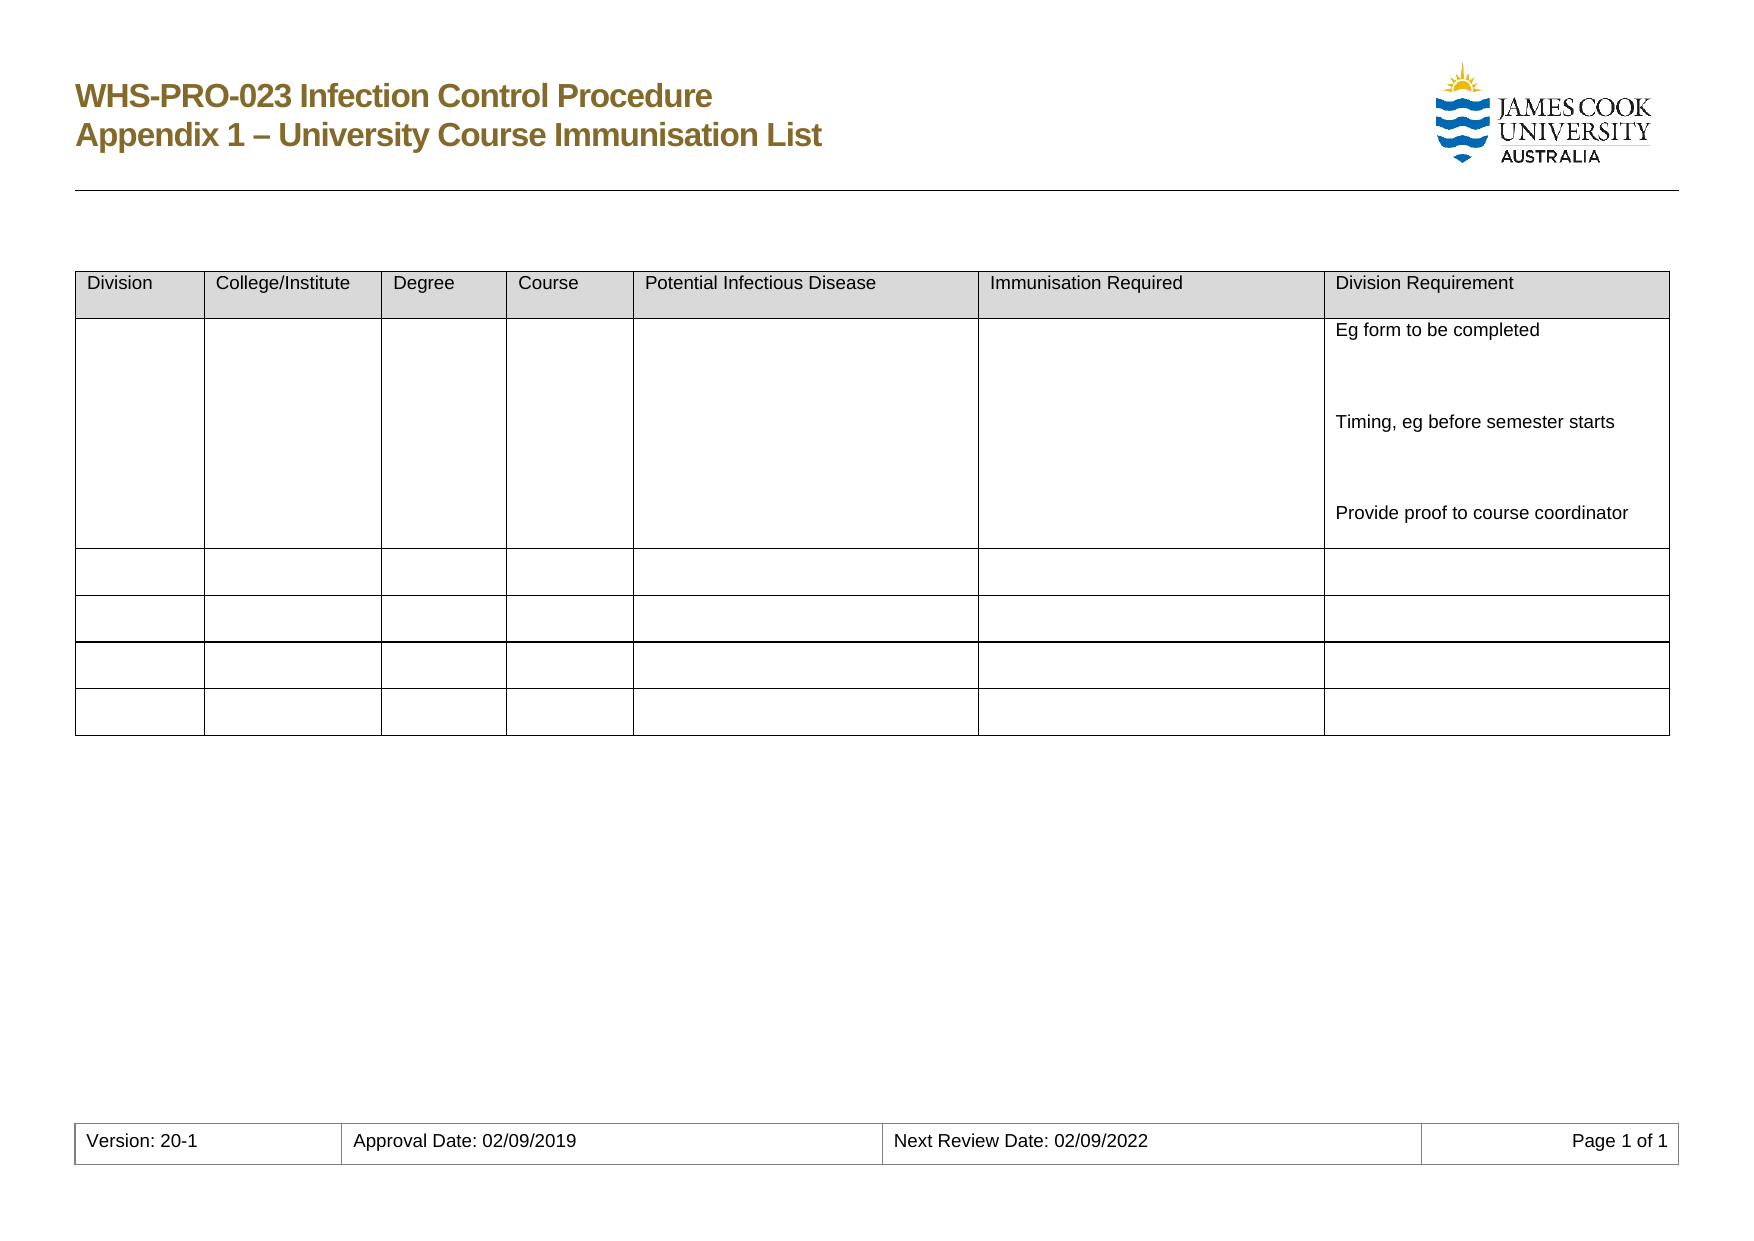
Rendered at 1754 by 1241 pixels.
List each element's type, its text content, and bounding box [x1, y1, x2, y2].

table_cell [979, 689, 1324, 735]
table_cell [634, 596, 978, 641]
table_cell [382, 319, 506, 548]
table_cell [205, 689, 381, 735]
picture [1436, 60, 1652, 163]
table_cell [205, 549, 381, 595]
table_cell [507, 596, 633, 641]
table_cell [76, 643, 204, 688]
table_cell [382, 596, 506, 641]
table_cell [507, 319, 633, 548]
table_header Potential Infectious Disease [634, 272, 978, 318]
table_cell [507, 643, 633, 688]
table_cell [382, 643, 506, 688]
table_header Division Requirement [1325, 272, 1669, 318]
table_header Degree [382, 272, 506, 318]
table_cell [1325, 596, 1669, 641]
table_cell [634, 549, 978, 595]
table_cell [205, 596, 381, 641]
table_header Immunisation Required [979, 272, 1324, 318]
table_cell [205, 643, 381, 688]
table_cell [1325, 549, 1669, 595]
table_cell [634, 643, 978, 688]
table_cell [634, 319, 978, 548]
table_cell [76, 319, 204, 548]
table_cell [76, 549, 204, 595]
table_cell [205, 319, 381, 548]
table_cell [979, 643, 1324, 688]
table_cell [507, 689, 633, 735]
table_cell [634, 689, 978, 735]
table_cell [979, 596, 1324, 641]
table_header College/Institute [205, 272, 381, 318]
table_cell [507, 549, 633, 595]
table_cell [382, 549, 506, 595]
table_cell [1325, 643, 1669, 688]
table_cell [979, 549, 1324, 595]
table_cell [1325, 689, 1669, 735]
table_cell [979, 319, 1324, 548]
table_cell [382, 689, 506, 735]
table_header Course [507, 272, 633, 318]
table_cell [76, 596, 204, 641]
table_header Division [76, 272, 204, 318]
table_cell Eg form to be completed Timing, eg before semester starts Provide proof to course coordinator [1325, 319, 1669, 548]
table_cell [76, 689, 204, 735]
